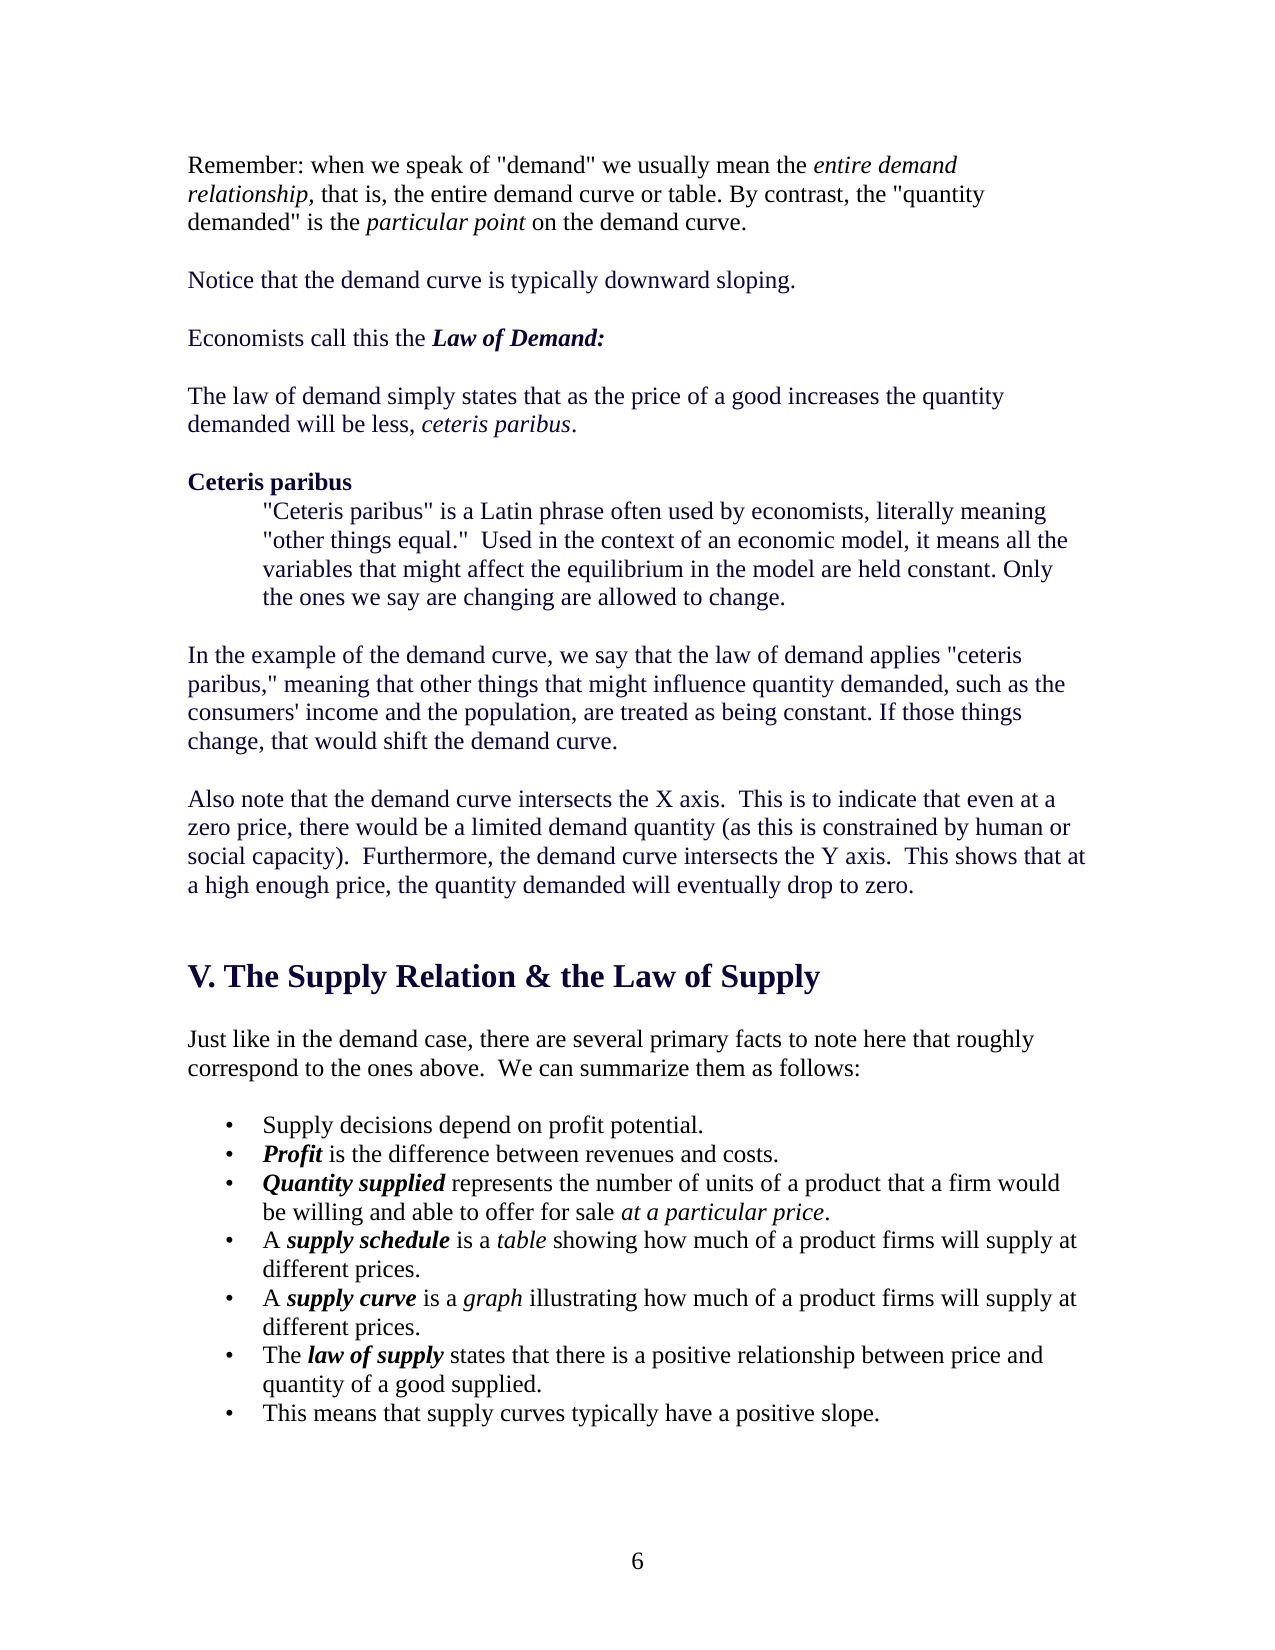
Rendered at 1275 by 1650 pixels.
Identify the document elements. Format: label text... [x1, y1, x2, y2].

text Ceteris paribus [187, 467, 1087, 496]
text Remember: when we speak of "demand" we usually mean the entire demand relationship, that is, the entire demand curve or table. By contrast, the "quantity demanded" is the particular point on the demand curve. [187, 150, 1087, 236]
text The law of demand simply states that as the price of a good increases the quantity demanded will be less, ceteris paribus. [187, 381, 1087, 438]
list Quantity supplied represents the number of units of a product that a firm would be willing and able to offer for sale at a particular price. [225, 1168, 1087, 1225]
text Also note that the demand curve intersects the X axis. This is to indicate that even at a zero price, there would be a limited demand quantity (as this is constrained by human or social capacity). Furthermore, the demand curve intersects the Y axis. This shows that at a high enough price, the quantity demanded will eventually drop to zero. [187, 784, 1087, 899]
list This means that supply curves typically have a positive slope. [225, 1398, 1087, 1427]
text Just like in the demand case, there are several primary facts to note here that roughly correspond to the ones above. We can summarize them as follows: [187, 1024, 1087, 1082]
text In the example of the demand curve, we say that the law of demand applies "ceteris paribus," meaning that other things that might influence quantity demanded, such as the consumers' income and the population, are treated as being constant. If those things change, that would shift the demand curve. [187, 640, 1087, 755]
text Notice that the demand curve is typically downward sloping. [187, 265, 1087, 294]
list Profit is the difference between revenues and costs. [225, 1139, 1087, 1168]
list The law of supply states that there is a positive relationship between price and quantity of a good supplied. [225, 1340, 1087, 1398]
list Supply decisions depend on profit potential. [225, 1110, 1087, 1139]
text "Ceteris paribus" is a Latin phrase often used by economists, literally meaning "other things equal." Used in the context of an economic model, it means all the variables that might affect the equilibrium in the model are held constant. Only the ones we say are changing are allowed to change. [262, 496, 1087, 611]
list A supply schedule is a table showing how much of a product firms will supply at different prices. [225, 1225, 1087, 1283]
list A supply curve is a graph illustrating how much of a product firms will supply at different prices. [225, 1283, 1087, 1340]
subtitle V. The Supply Relation & the Law of Supply [187, 957, 1087, 995]
text Economists call this the Law of Demand: [187, 323, 1087, 352]
